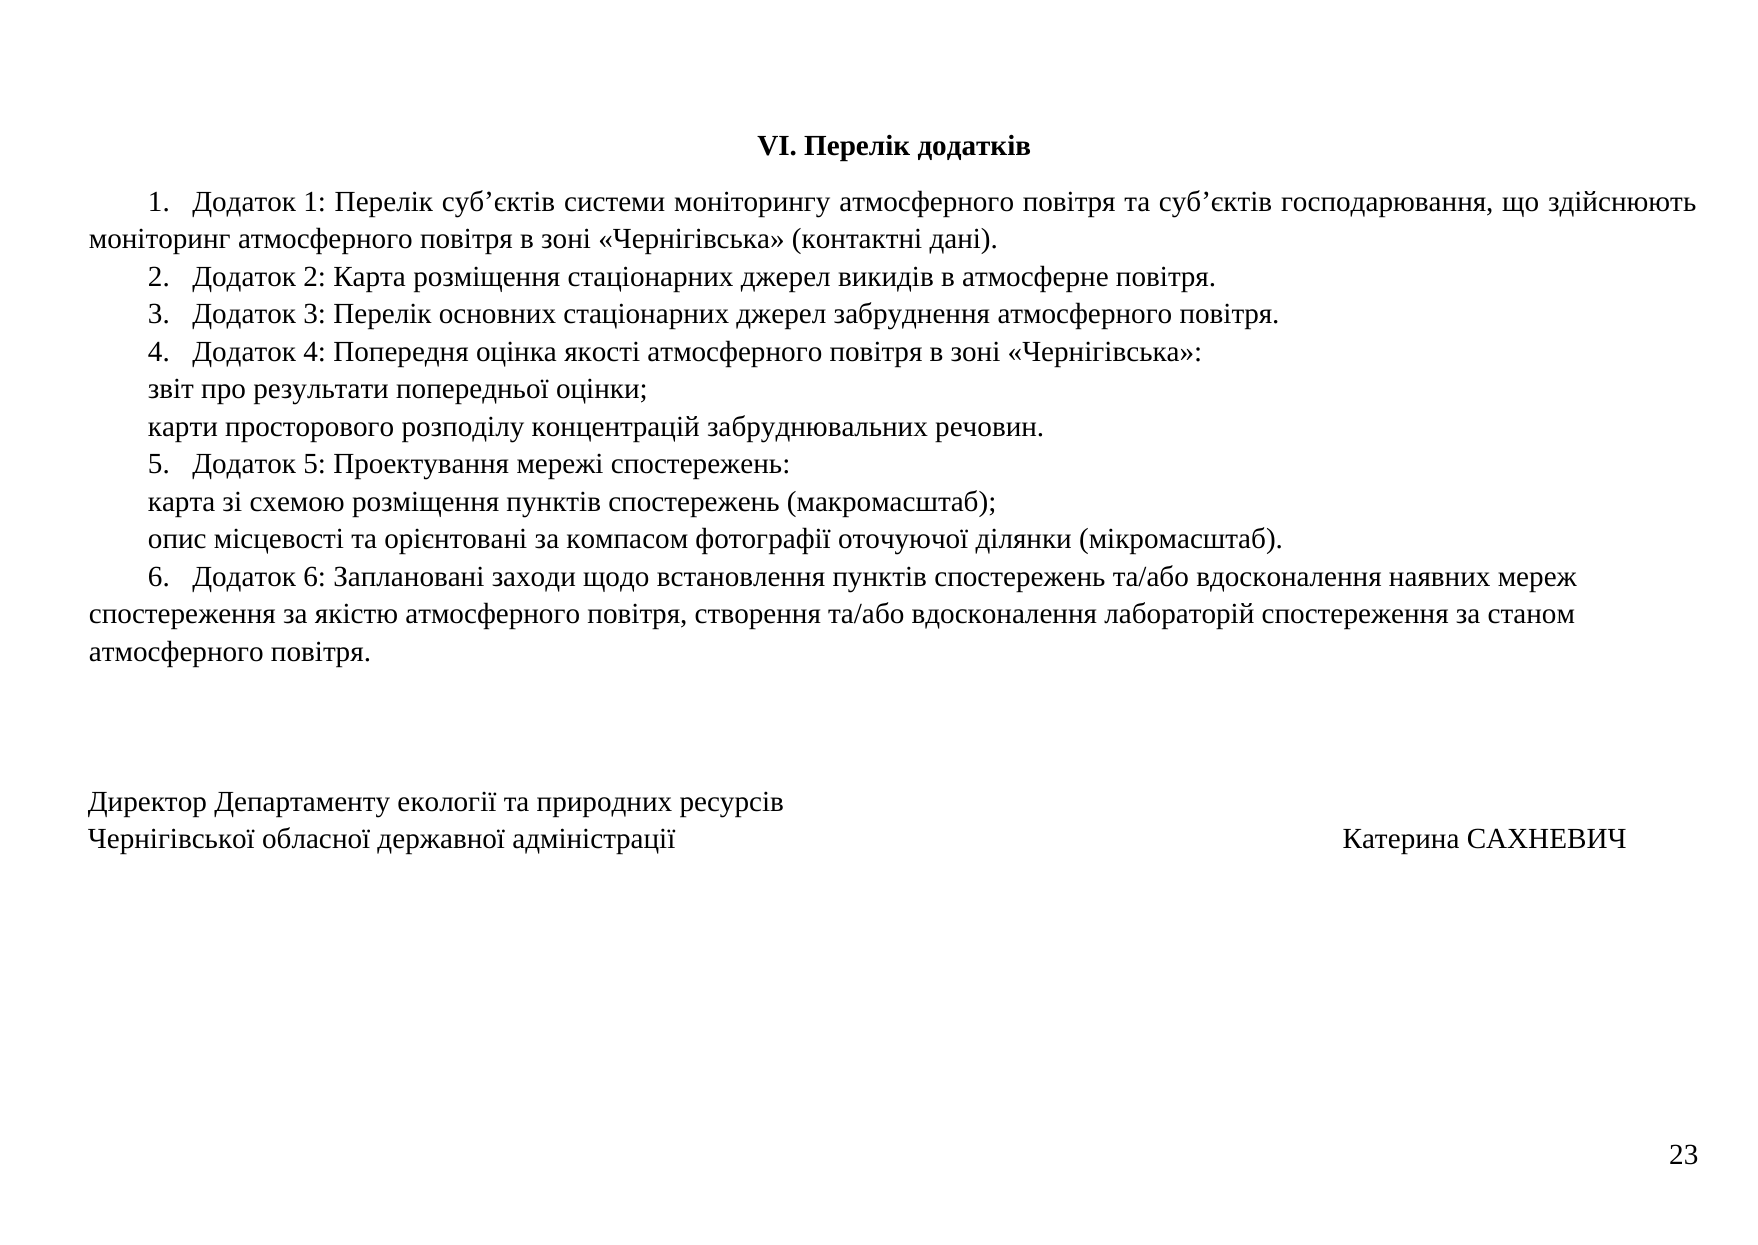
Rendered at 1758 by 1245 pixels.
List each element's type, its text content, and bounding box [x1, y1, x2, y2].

list Додаток 3: Перелік основних стаціонарних джерел забруднення атмосферного повітря. [89, 296, 1698, 330]
list Додаток 2: Карта розміщення стаціонарних джерел викидів в атмосферне повітря. [89, 259, 1698, 292]
text карта зі схемою розміщення пунктів спостережень (макромасштаб); [89, 484, 1698, 517]
list Додаток 4: Попередня оцінка якості атмосферного повітря в зоні «Чернігівська»: [89, 334, 1698, 367]
list Додаток 5: Проектування мережі спостережень: [89, 446, 1698, 480]
text карти просторового розподілу концентрацій забруднювальних речовин. [89, 409, 1237, 442]
text звіт про результати попередньої оцінки; [89, 371, 1698, 405]
text Чернігівської обласної державної адміністрації Катерина САХНЕВИЧ [88, 821, 1698, 855]
text VІ. Перелік додатків [90, 128, 1698, 161]
list Додаток 1: Перелік суб’єктів системи моніторингу атмосферного повітря та суб’єктів господарювання, що здійснюють моніторинг атмосферного повітря в зоні «Чернігівська» (контактні дані). [89, 184, 1698, 255]
text Директор Департаменту екології та природних ресурсів [88, 784, 1698, 817]
text опис місцевості та орієнтовані за компасом фотографії оточуючої ділянки (мікромасштаб). [89, 521, 1698, 555]
list Додаток 6: Заплановані заходи щодо встановлення пунктів спостережень та/або вдосконалення наявних мереж спостереження за якістю атмосферного повітря, створення та/або вдосконалення лабораторій спостереження за станом атмосферного повітря. [89, 559, 1698, 667]
